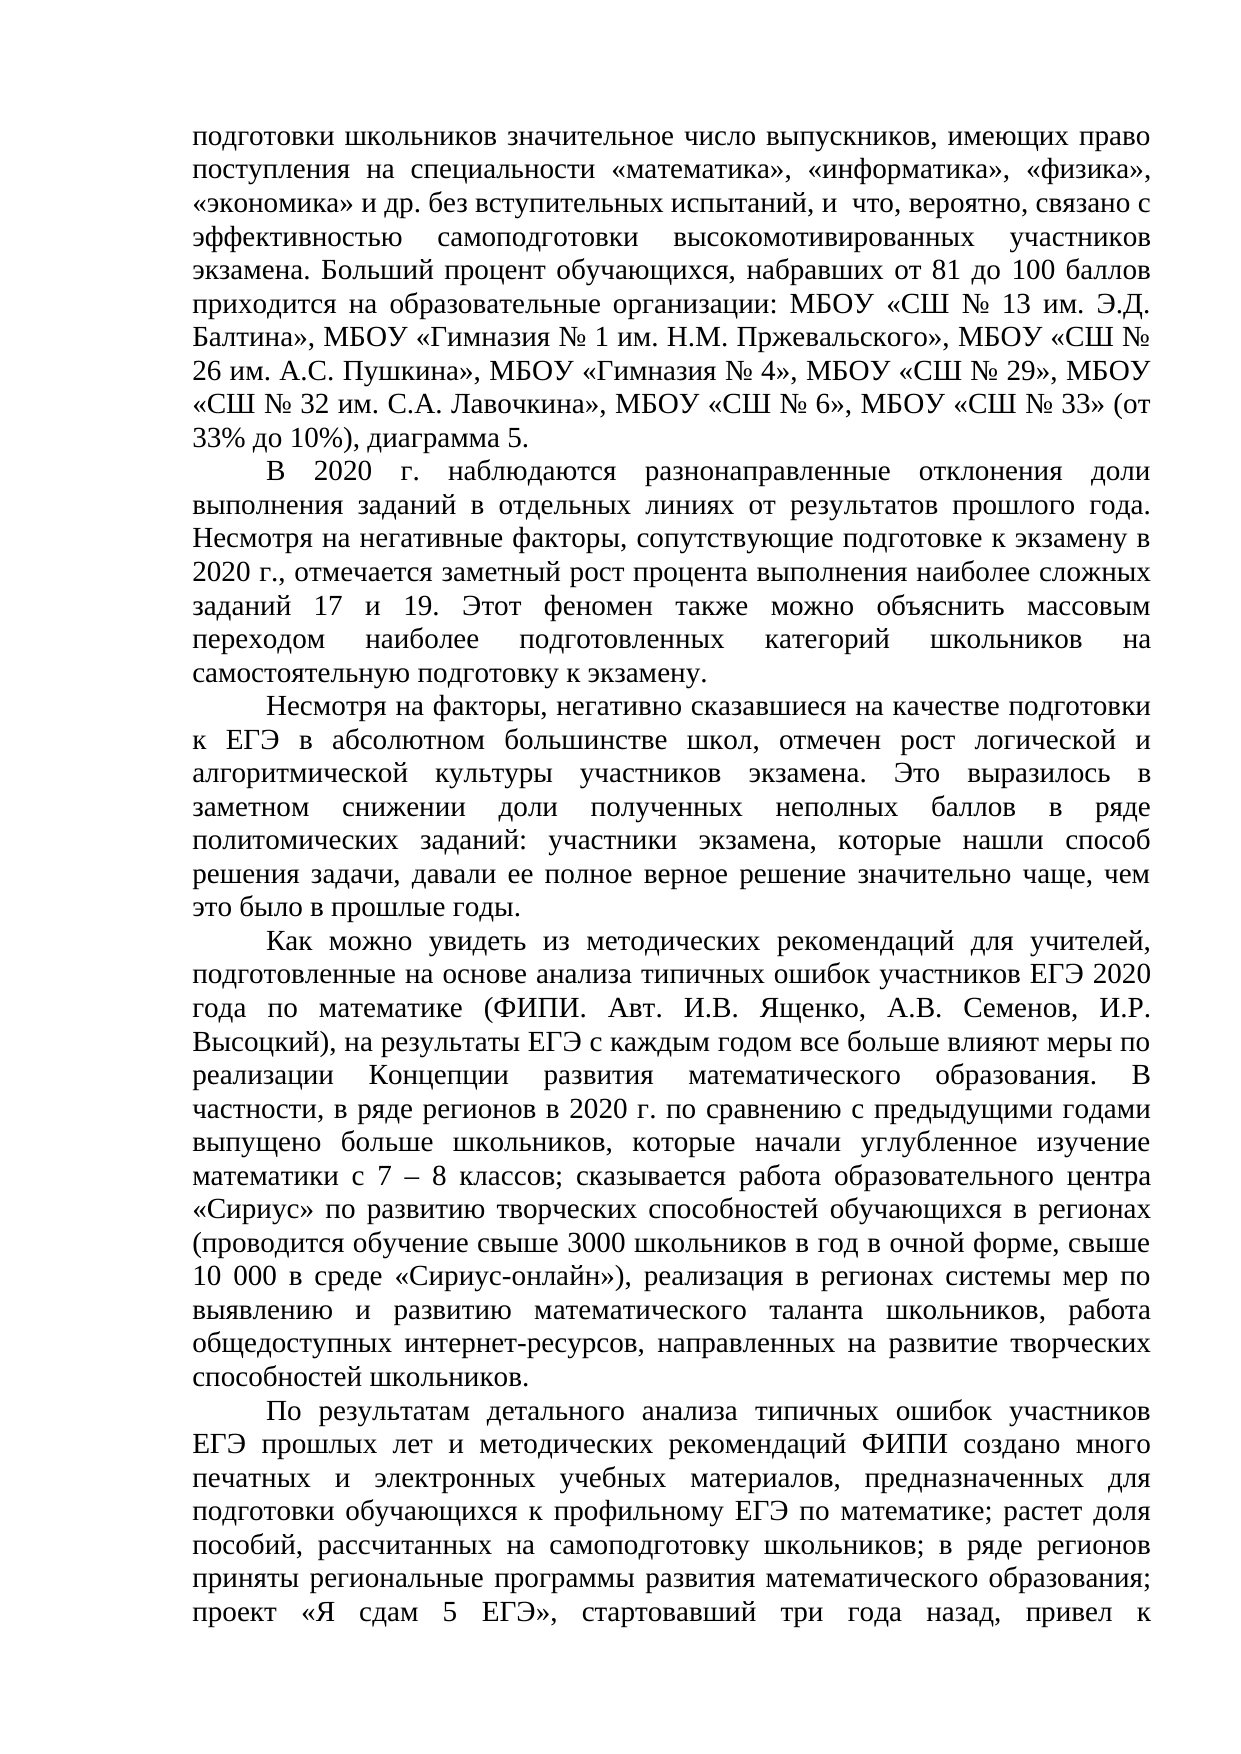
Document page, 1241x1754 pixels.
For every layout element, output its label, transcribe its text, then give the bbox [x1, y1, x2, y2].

text Несмотря на факторы, негативно сказавшиеся на качестве подготовки к ЕГЭ в абсолютном большинстве школ, отмечен рост логической и алгоритмической культуры участников экзамена. Это выразилось в заметном снижении доли полученных неполных баллов в ряде политомических заданий: участники экзамена, которые нашли способ решения задачи, давали ее полное верное решение значительно чаще, чем это было в прошлые годы. [192, 688, 1152, 923]
text Как можно увидеть из методических рекомендаций для учителей, подготовленные на основе анализа типичных ошибок участников ЕГЭ 2020 года по математике (ФИПИ. Авт. И.В. Ященко, А.В. Семенов, И.Р. Высоцкий), на результаты ЕГЭ с каждым годом все больше влияют меры по реализации Концепции развития математического образования. В частности, в ряде регионов в 2020 г. по сравнению с предыдущими годами выпущено больше школьников, которые начали углубленное изучение математики с 7 – 8 классов; сказывается работа образовательного центра «Сириус» по развитию творческих способностей обучающихся в регионах (проводится обучение свыше 3000 школьников в год в очной форме, свыше 10 000 в среде «Сириус-онлайн»), реализация в регионах системы мер по выявлению и развитию математического таланта школьников, работа общедоступных интернет-ресурсов, направленных на развитие творческих способностей школьников. [192, 923, 1152, 1393]
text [192, 118, 1152, 453]
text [192, 1393, 1152, 1627]
text В 2020 г. наблюдаются разнонаправленные отклонения доли выполнения заданий в отдельных линиях от результатов прошлого года. Несмотря на негативные факторы, сопутствующие подготовке к экзамену в 2020 г., отмечается заметный рост процента выполнения наиболее сложных заданий 17 и 19. Этот феномен также можно объяснить массовым переходом наиболее подготовленных категорий школьников на самостоятельную подготовку к экзамену. [192, 453, 1152, 688]
